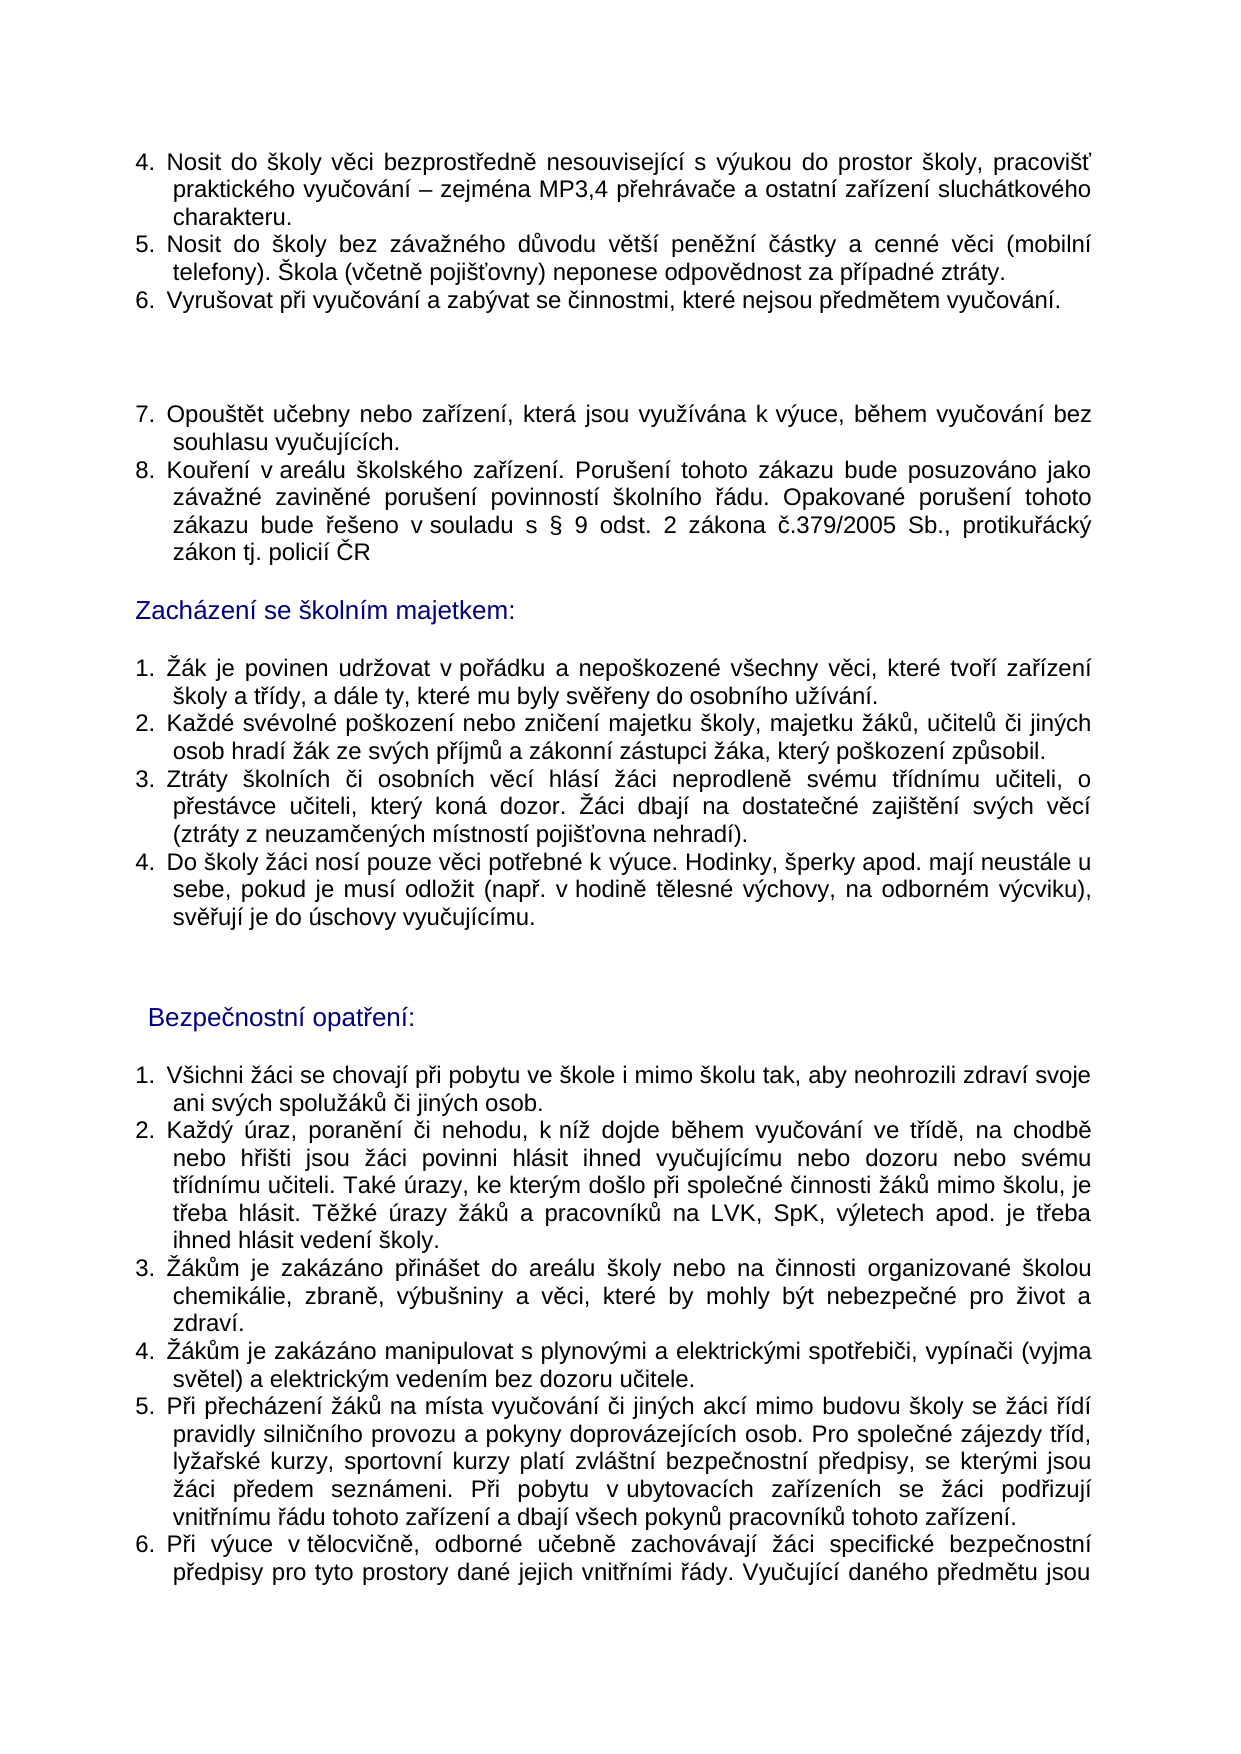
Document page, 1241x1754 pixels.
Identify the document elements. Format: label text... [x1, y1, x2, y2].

text Bezpečnostní opatření: [148, 1002, 1093, 1032]
list Ztráty školních či osobních věcí hlásí žáci neprodleně svému třídnímu učiteli, o přestávce učiteli, který koná dozor. Žáci dbají na dostatečné zajištění svých věcí (ztráty z neuzamčených místností pojišťovna nehradí). [135, 764, 1093, 847]
list Do školy žáci nosí pouze věci potřebné k výuce. Hodinky, šperky apod. mají neustále u sebe, pokud je musí odložit (např. v hodině tělesné výchovy, na odborném výcviku), svěřují je do úschovy vyučujícímu. [135, 847, 1093, 930]
list Každý úraz, poranění či nehodu, k níž dojde během vyučování ve třídě, na chodbě nebo hřišti jsou žáci povinni hlásit ihned vyučujícímu nebo dozoru nebo svému třídnímu učiteli. Také úrazy, ke kterým došlo při společné činnosti žáků mimo školu, je třeba hlásit. Těžké úrazy žáků a pracovníků na LVK, SpK, výletech apod. je třeba ihned hlásit vedení školy. [135, 1116, 1093, 1254]
list Vyrušovat při vyučování a zabývat se činnostmi, které nejsou předmětem vyučování. [135, 286, 1093, 313]
list Všichni žáci se chovají při pobytu ve škole i mimo školu tak, aby neohrozili zdraví svoje ani svých spolužáků či jiných osob. [135, 1061, 1093, 1116]
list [135, 1530, 1093, 1585]
list Opouštět učebny nebo zařízení, která jsou využívána k výuce, během vyučování bez souhlasu vyučujících. [135, 400, 1093, 456]
list Nosit do školy věci bezprostředně nesouvisející s výukou do prostor školy, pracovišť praktického vyučování – zejména MP3,4 přehrávače a ostatní zařízení sluchátkového charakteru. [135, 148, 1093, 230]
list Žákům je zakázáno manipulovat s plynovými a elektrickými spotřebiči, vypínači (vyjma světel) a elektrickým vedením bez dozoru učitele. [135, 1337, 1093, 1392]
list Při přecházení žáků na místa vyučování či jiných akcí mimo budovu školy se žáci řídí pravidly silničního provozu a pokyny doprovázejících osob. Pro společné zájezdy tříd, lyžařské kurzy, sportovní kurzy platí zvláštní bezpečnostní předpisy, se kterými jsou žáci předem seznámeni. Při pobytu v ubytovacích zařízeních se žáci podřizují vnitřnímu řádu tohoto zařízení a dbají všech pokynů pracovníků tohoto zařízení. [135, 1392, 1093, 1530]
list Nosit do školy bez závažného důvodu větší peněžní částky a cenné věci (mobilní telefony). Škola (včetně pojišťovny) neponese odpovědnost za případné ztráty. [135, 230, 1093, 286]
list Každé svévolné poškození nebo zničení majetku školy, majetku žáků, učitelů či jiných osob hradí žák ze svých příjmů a zákonní zástupci žáka, který poškození způsobil. [135, 709, 1093, 764]
list Žákům je zakázáno přinášet do areálu školy nebo na činnosti organizované školou chemikálie, zbraně, výbušniny a věci, které by mohly být nebezpečné pro život a zdraví. [135, 1254, 1093, 1337]
list Kouření v areálu školského zařízení. Porušení tohoto zákazu bude posuzováno jako závažné zaviněné porušení povinností školního řádu. Opakované porušení tohoto zákazu bude řešeno v souladu s § 9 odst. 2 zákona č.379/2005 Sb., protikuřácký zákon tj. policií ČR [135, 456, 1093, 566]
text Zacházení se školním majetkem: [135, 595, 1093, 625]
list Žák je povinen udržovat v pořádku a nepoškozené všechny věci, které tvoří zařízení školy a třídy, a dále ty, které mu byly svěřeny do osobního užívání. [135, 654, 1093, 709]
